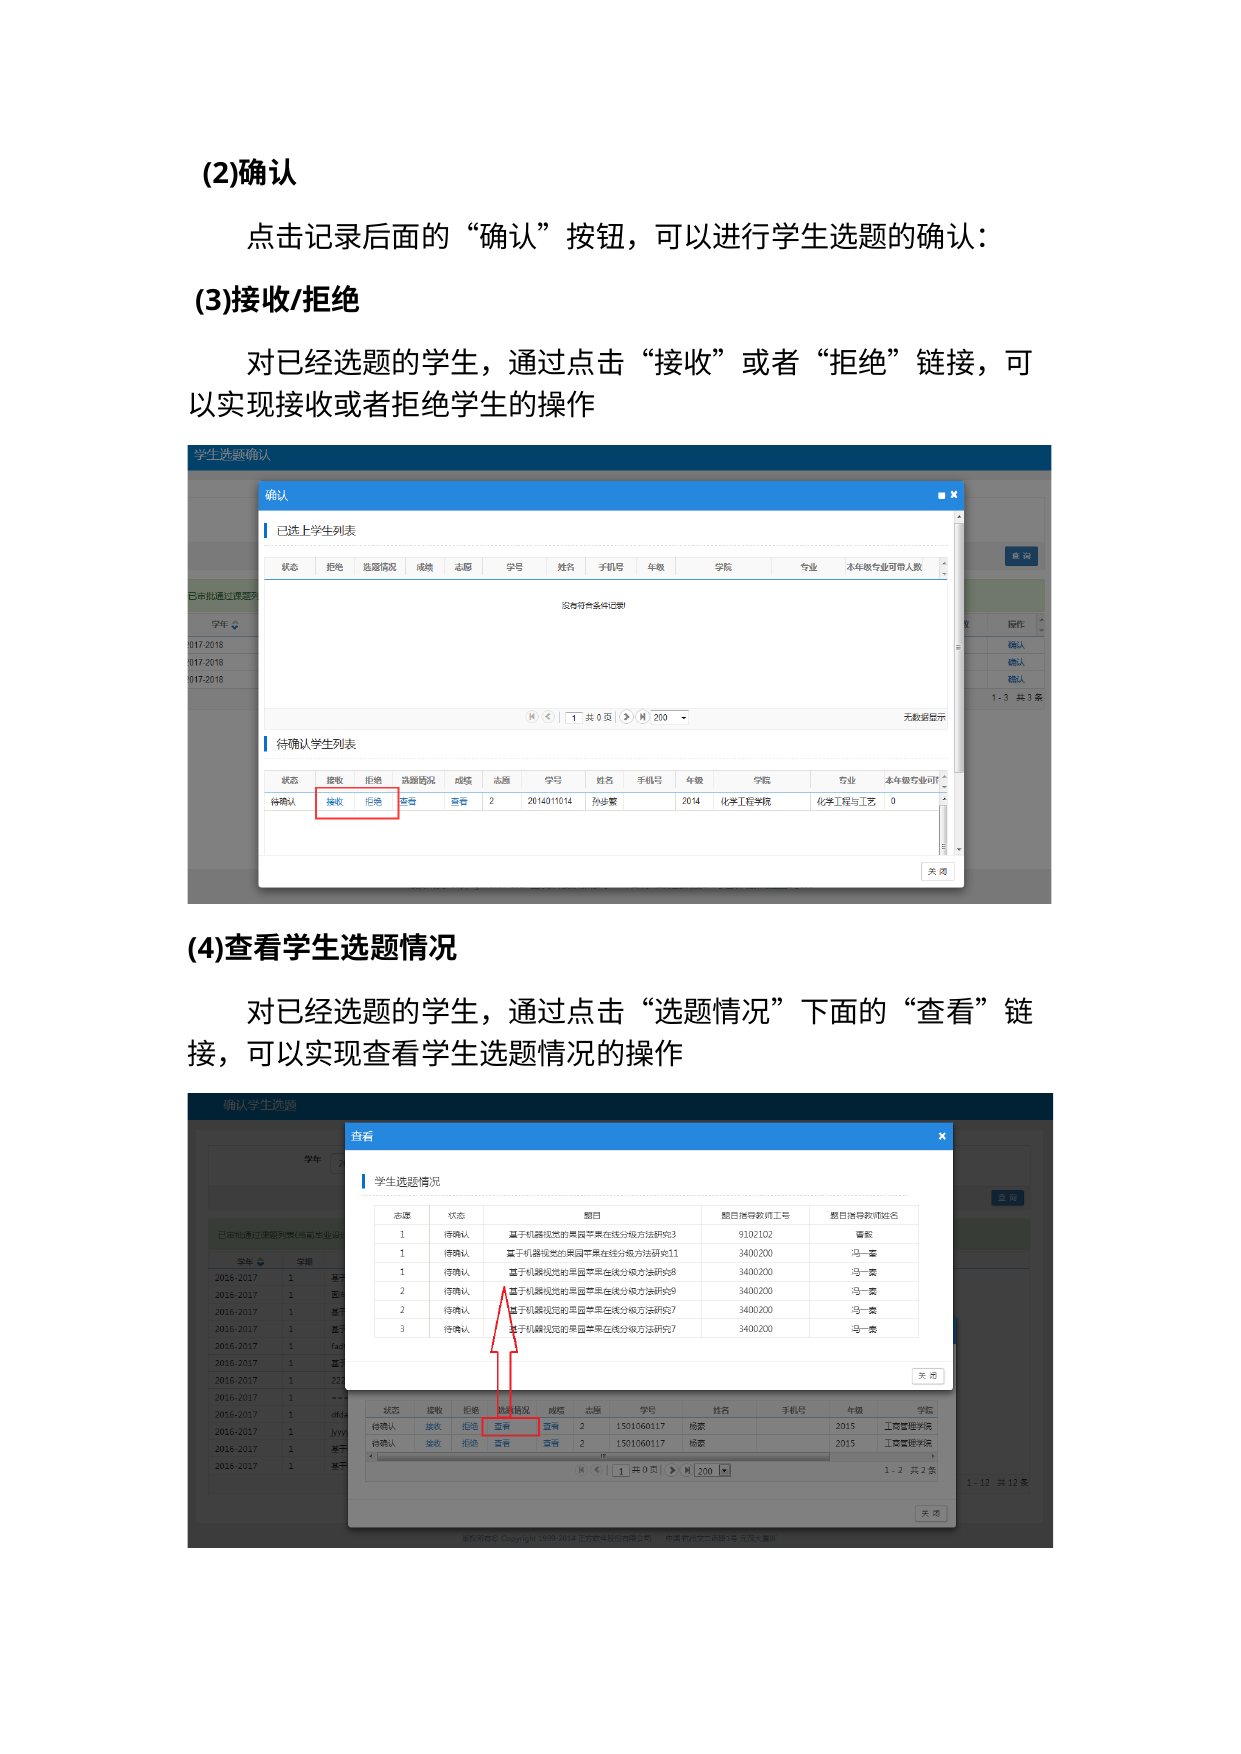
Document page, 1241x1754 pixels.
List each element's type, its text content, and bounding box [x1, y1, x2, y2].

text (2)确认 [202, 150, 1053, 192]
text 对已经选题的学生，通过点击“选题情况”下面的“查看”链接，可以实现查看学生选题情况的操作 [187, 988, 1053, 1073]
text (3)接收/拒绝 [187, 276, 1053, 319]
text (4)查看学生选题情况 [187, 925, 1053, 967]
text 对已经选题的学生，通过点击“接收”或者“拒绝”链接，可以实现接收或者拒绝学生的操作 [187, 339, 1053, 424]
picture [187, 445, 1052, 904]
text 点击记录后面的“确认”按钮，可以进行学生选题的确认： [187, 213, 1053, 256]
picture [187, 1093, 1054, 1548]
